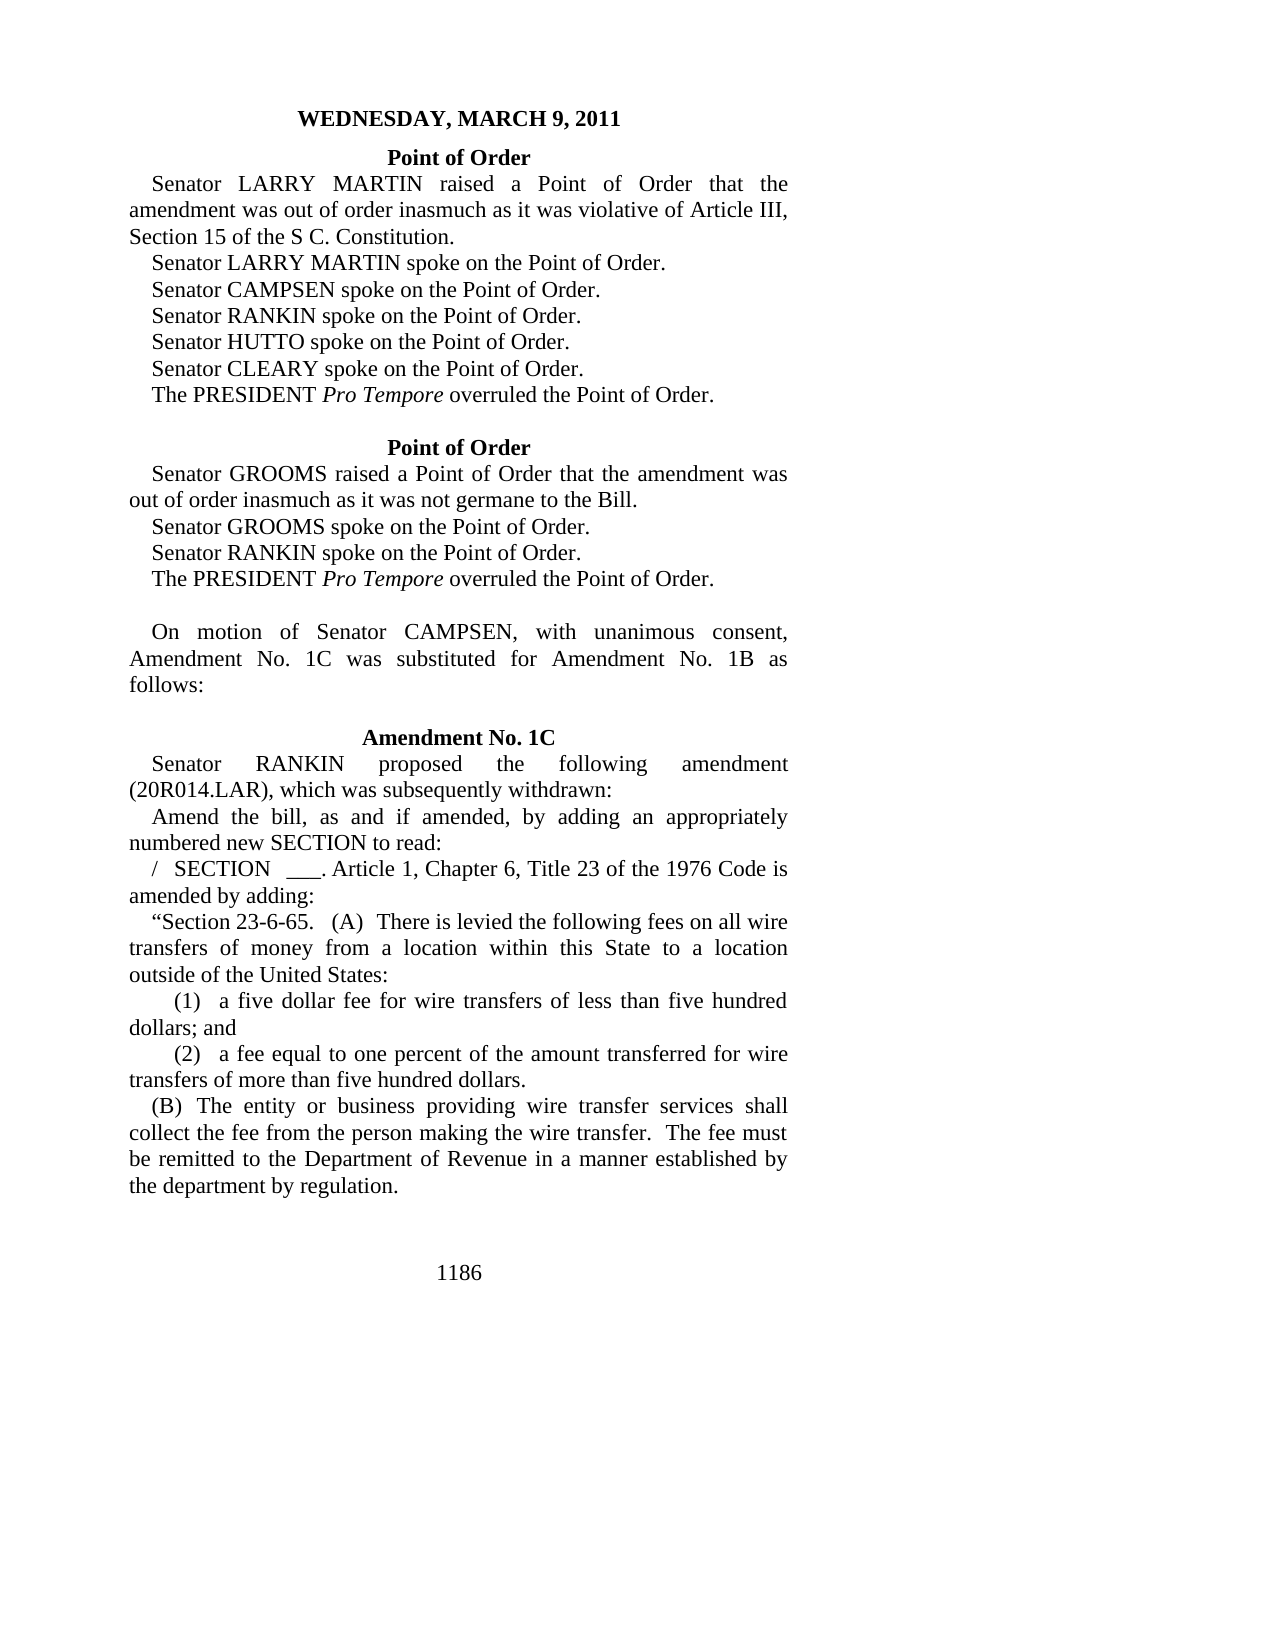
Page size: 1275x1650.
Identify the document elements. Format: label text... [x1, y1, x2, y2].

text Senator RANKIN proposed the following amendment (20R014.LAR), which was subsequently withdrawn: [129, 750, 789, 803]
text / SECTION ___. Article 1, Chapter 6, Title 23 of the 1976 Code is amended by adding: [129, 855, 789, 908]
text (2) a fee equal to one percent of the amount transferred for wire transfers of more than five hundred dollars. [129, 1040, 789, 1093]
text (1) a five dollar fee for wire transfers of less than five hundred dollars; and [129, 987, 789, 1040]
text Point of Order [129, 434, 789, 460]
text Senator LARRY MARTIN raised a Point of Order that the amendment was out of order inasmuch as it was violative of Article III, Section 15 of the S C. Constitution. [129, 170, 789, 249]
text Senator CLEARY spoke on the Point of Order. [129, 355, 789, 381]
text Senator GROOMS raised a Point of Order that the amendment was out of order inasmuch as it was not germane to the Bill. [129, 460, 789, 513]
text The PRESIDENT Pro Tempore overruled the Point of Order. [129, 566, 789, 592]
text Senator LARRY MARTIN spoke on the Point of Order. [129, 249, 789, 276]
text On motion of Senator CAMPSEN, with unanimous consent, Amendment No. 1C was substituted for Amendment No. 1B as follows: [129, 618, 789, 697]
text Senator GROOMS spoke on the Point of Order. [129, 513, 789, 539]
text Senator CAMPSEN spoke on the Point of Order. [129, 276, 789, 302]
text The PRESIDENT Pro Tempore overruled the Point of Order. [129, 381, 789, 407]
text Point of Order [129, 144, 789, 170]
text Senator RANKIN spoke on the Point of Order. [129, 302, 789, 328]
text Amendment No. 1C [129, 724, 789, 750]
text Amend the bill, as and if amended, by adding an appropriately numbered new SECTION to read: [129, 803, 789, 855]
text “Section 23-6-65. (A) There is levied the following fees on all wire transfers of money from a location within this State to a location outside of the United States: [129, 908, 789, 987]
text Senator HUTTO spoke on the Point of Order. [129, 328, 789, 355]
text (B) The entity or business providing wire transfer services shall collect the fee from the person making the wire transfer. The fee must be remitted to the Department of Revenue in a manner established by the department by regulation. [129, 1093, 789, 1198]
text Senator RANKIN spoke on the Point of Order. [129, 539, 789, 566]
